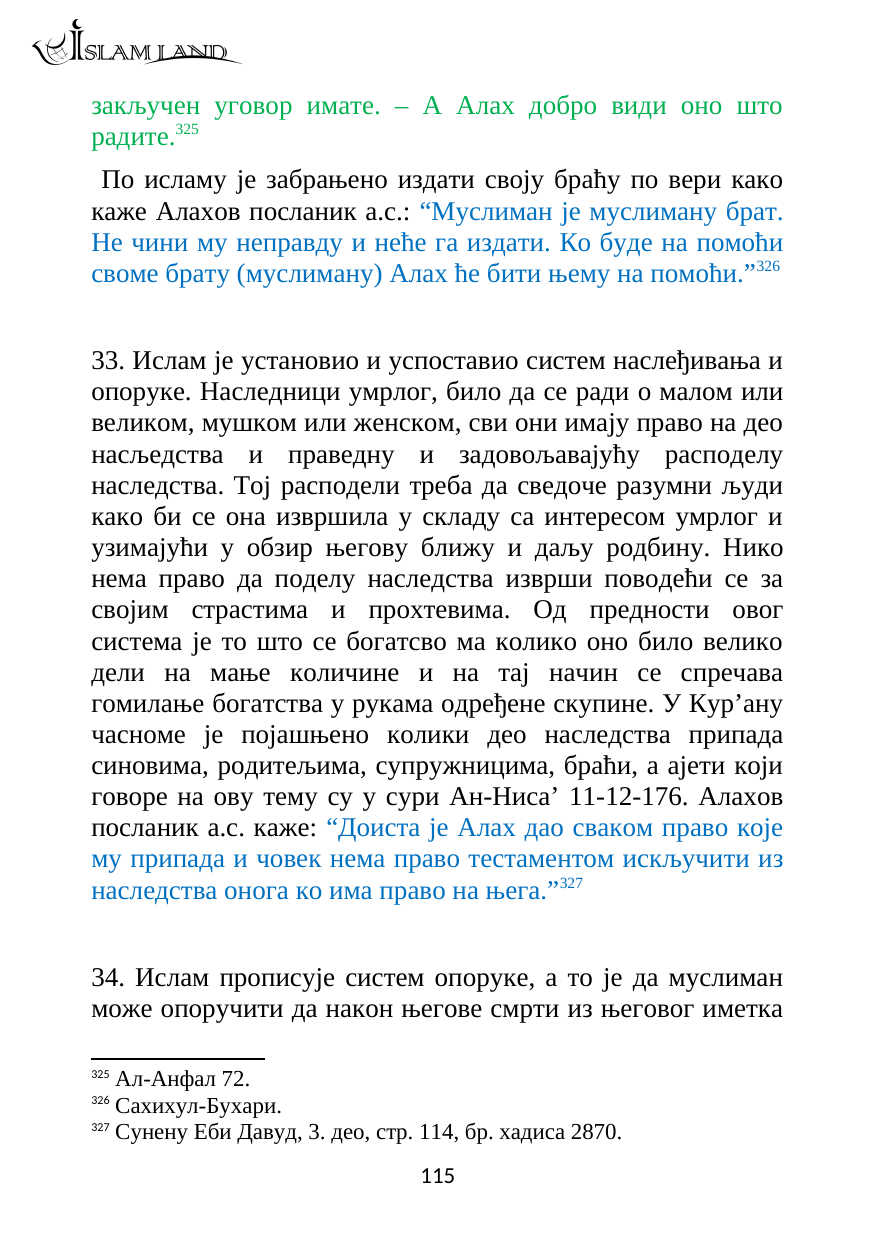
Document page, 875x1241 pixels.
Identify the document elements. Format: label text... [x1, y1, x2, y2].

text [91, 961, 784, 1023]
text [91, 89, 784, 151]
picture [31, 19, 244, 65]
text 33. Ислам је установио и успоставио систем наслеђивања и опоруке. Наследници умрлог, било да се ради о малом или великом, мушком или женском, сви они имају право на део насљедства и праведну и задовољавајућу расподелу наследства. Тој расподели треба да сведоче разумни људи како би се она извршила у складу са интересом умрлог и узимајући у обзир његову ближу и даљу родбину. Нико нема право да поделу наследства изврши поводећи се за својим страстима и прохтевима. Од предности овог система је то што се богатсво ма колико оно било велико дели на мање количине и на тај начин се спречава гомилање богатства у рукама одређене скупине. У Кур’ану часноме је појашњено колики део наследства припада синовима, родитељима, супружницима, браћи, а ајети који говоре на ову тему су у сури Ан-Ниса’ 11-12-176. Алахов посланик а.с. каже: “Доиста је Алах дао сваком право које му припада и човек нема право тестаментом искључити из наследства онога ко има право на њега.” [91, 344, 784, 905]
text По исламу је забрањено издати своју браћу по вери како каже Алахов посланик а.с.: “Муслиман је муслиману брат. Не чини му неправду и неће га издати. Ко буде на помоћи своме брату (муслиману) Алах ће бити њему на помоћи.” [91, 163, 784, 288]
